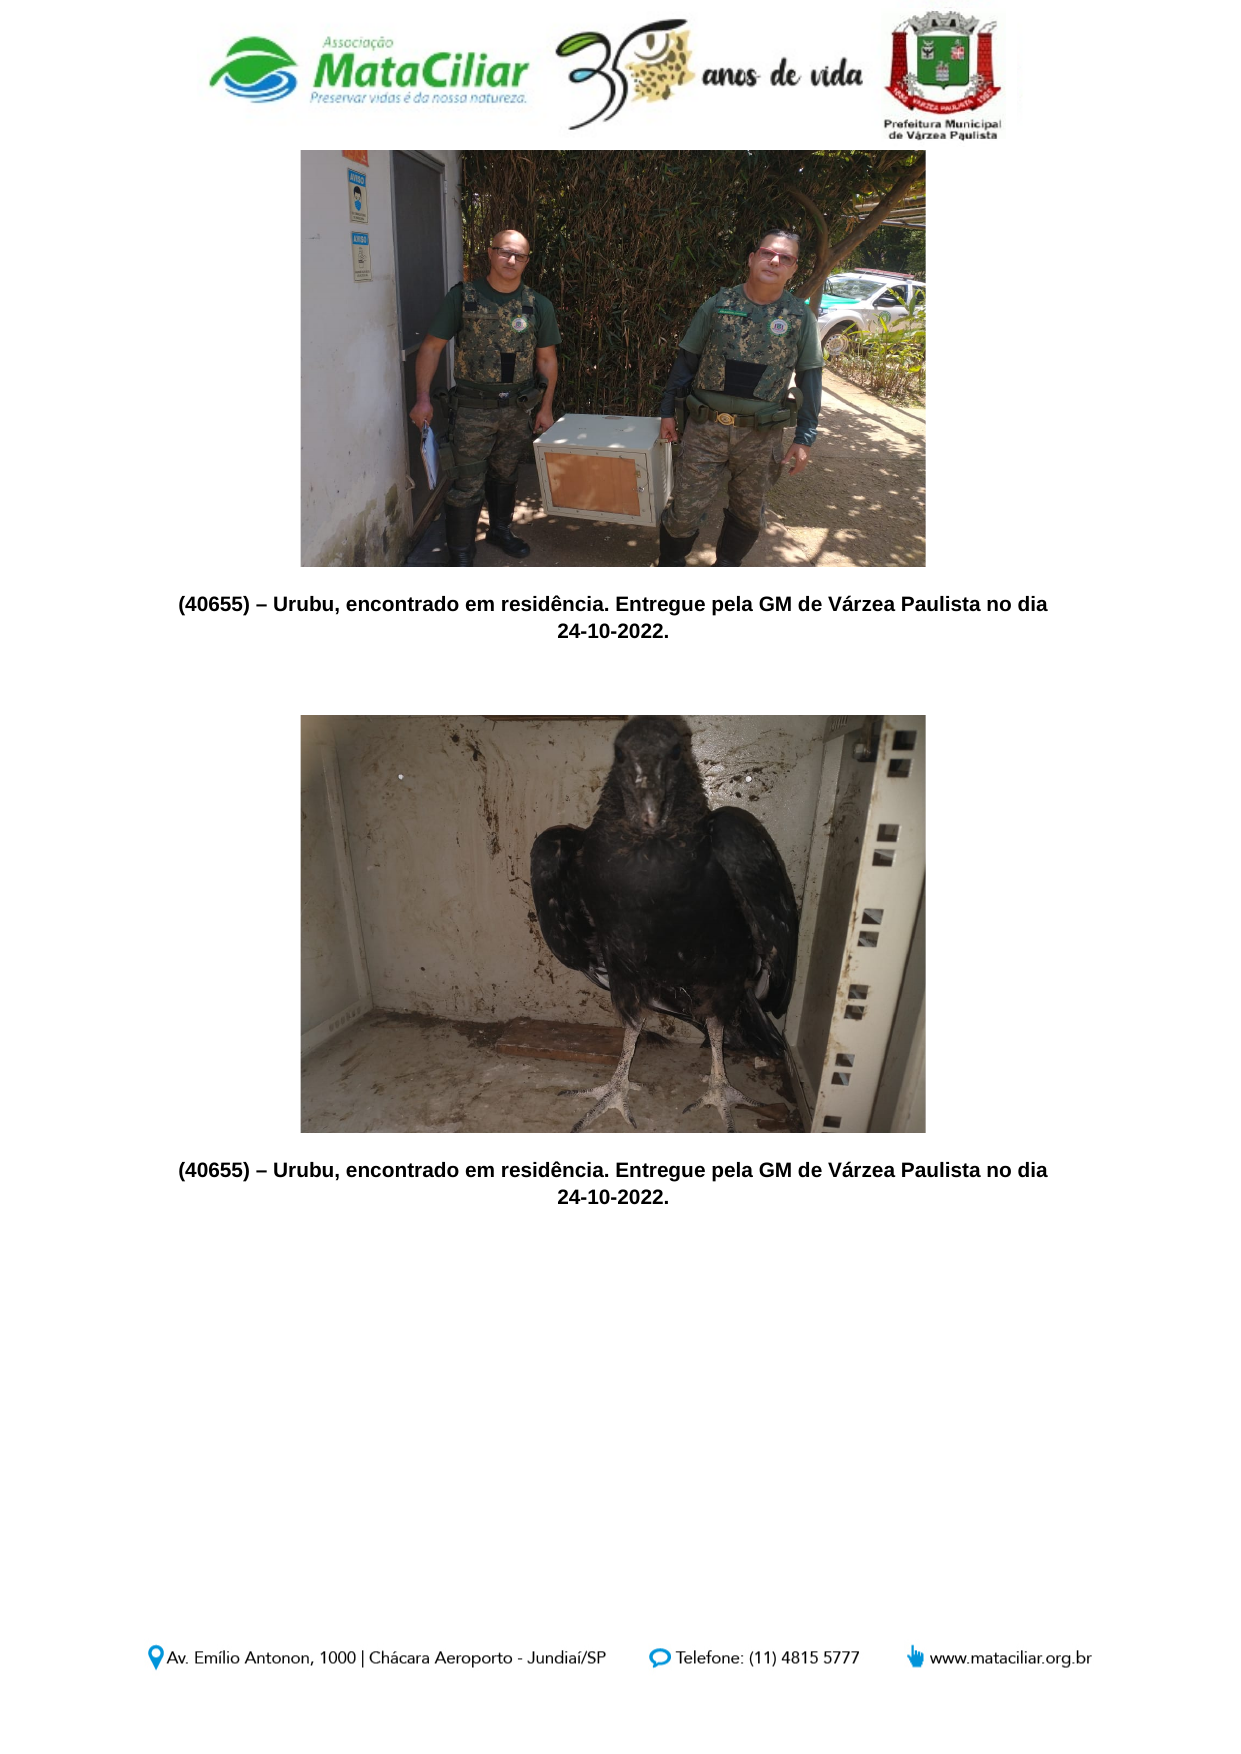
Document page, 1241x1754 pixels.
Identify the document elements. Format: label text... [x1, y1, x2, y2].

text (40655) – Urubu, encontrado em residência. Entregue pela GM de Várzea Paulista no dia 24-10-2022. [177, 592, 1049, 643]
picture [300, 715, 926, 1133]
text (40655) – Urubu, encontrado em residência. Entregue pela GM de Várzea Paulista no dia 24-10-2022. [177, 1157, 1049, 1209]
picture [0, 1603, 1240, 1730]
picture [196, 0, 1029, 567]
